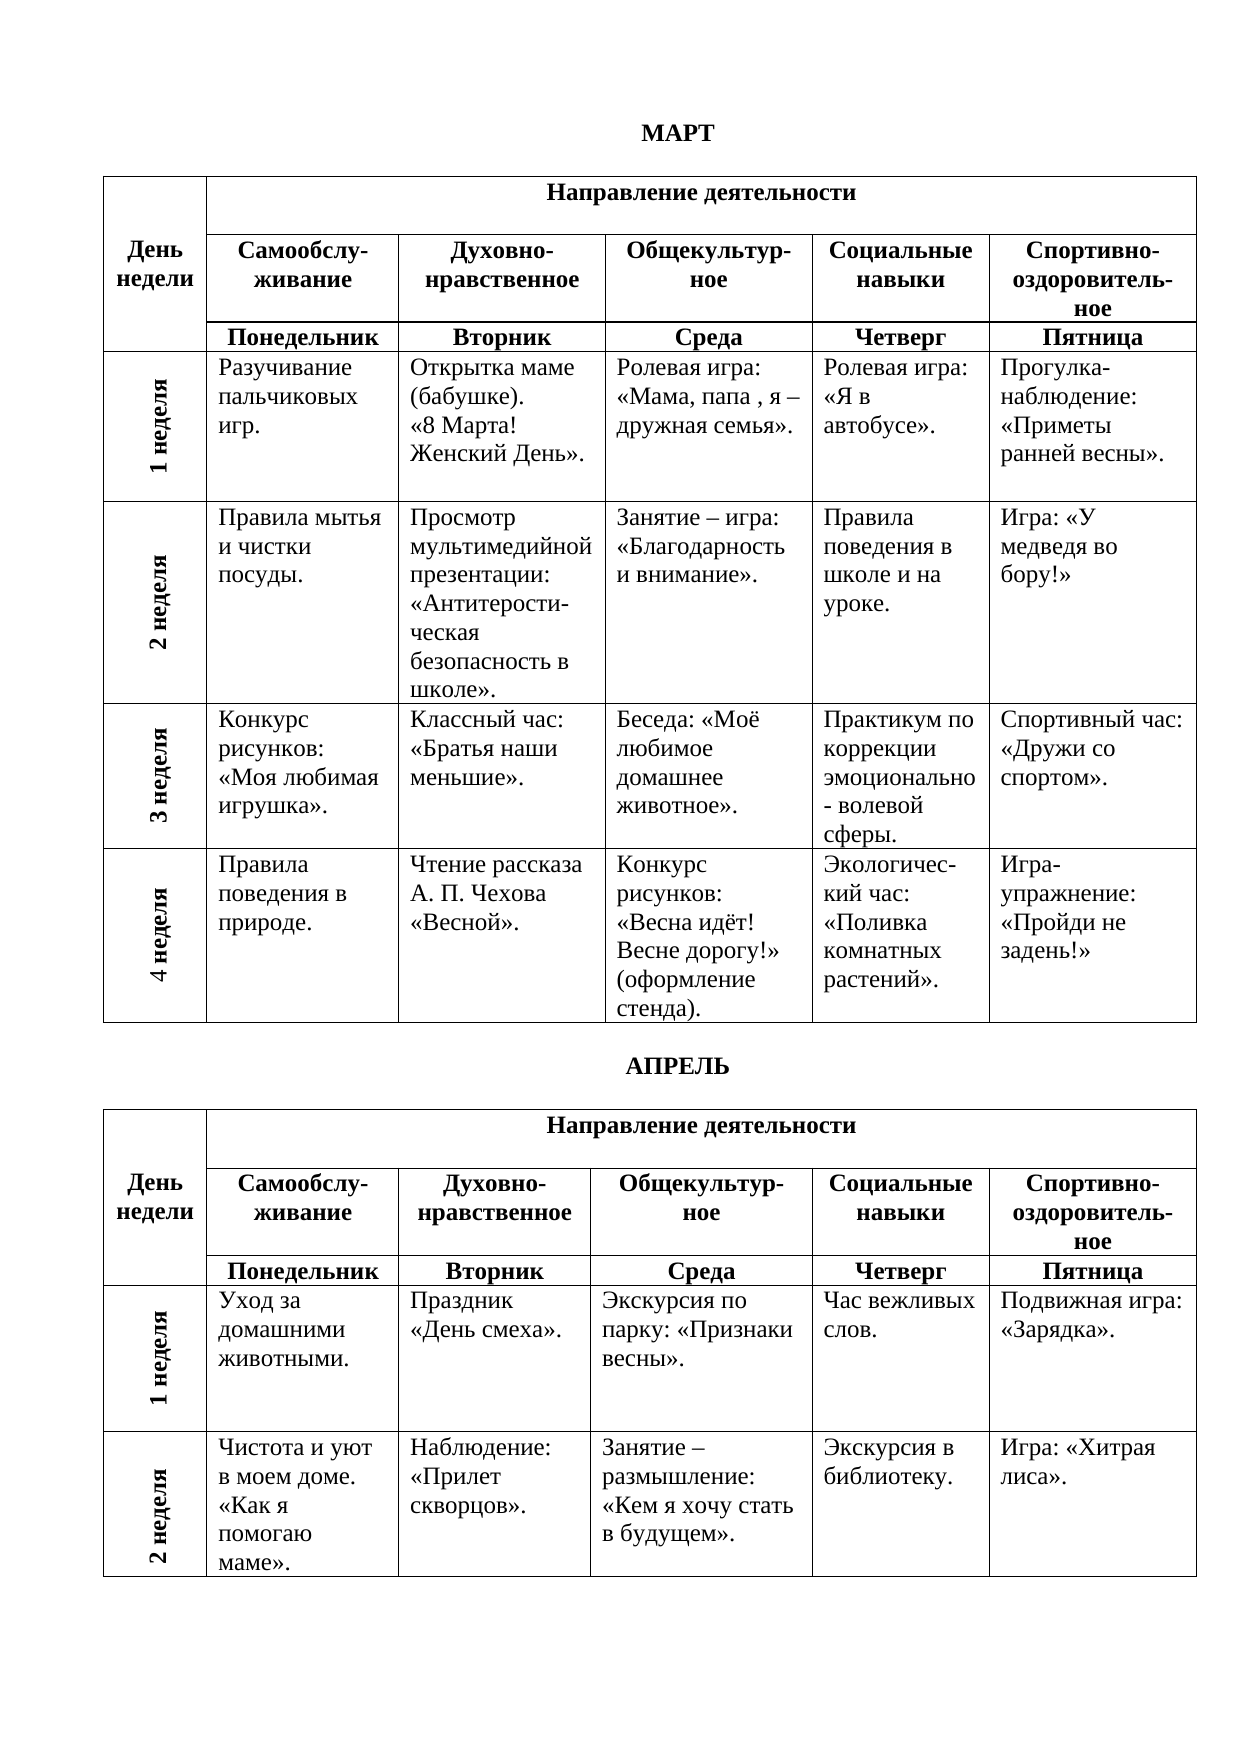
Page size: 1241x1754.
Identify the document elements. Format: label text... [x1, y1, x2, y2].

table_cell Вторник [399, 1256, 590, 1284]
table_cell Ролевая игра: «Я в автобусе». [813, 352, 989, 501]
table_cell Социальные навыки [813, 1169, 989, 1255]
table_cell Занятие – игра: «Благодарность и внимание». [606, 502, 812, 703]
table_cell Подвижная игра: «Зарядка». [990, 1286, 1196, 1431]
table_cell Общекультур-ное [606, 235, 812, 321]
table_cell Пятница [990, 1256, 1196, 1284]
table_cell Экскурсия по парку: «Признаки весны». [591, 1286, 812, 1431]
table_header День недели [104, 177, 206, 351]
table_cell 1 неделя [104, 352, 206, 501]
table_cell Вторник [399, 323, 605, 351]
table_cell Ролевая игра: «Мама, папа , я – дружная семья». [606, 352, 812, 501]
table_cell Открытка маме (бабушке). «8 Марта! Женский День». [399, 352, 605, 501]
table_cell 3 неделя [104, 704, 206, 848]
table_cell Практикум по коррекции эмоционально - волевой сферы. [813, 704, 989, 848]
table_cell Беседа: «Моё любимое домашнее животное». [606, 704, 812, 848]
text МАРТ [177, 118, 1178, 147]
table_cell Час вежливых слов. [813, 1286, 989, 1431]
table_cell Духовно-нравственное [399, 1169, 590, 1255]
table_cell 2 неделя [104, 1432, 206, 1576]
table_cell 1 неделя [104, 1286, 206, 1431]
table_cell Игра-упражнение: «Пройди не задень!» [990, 849, 1196, 1022]
table_header Направление деятельности [207, 177, 1196, 234]
table_cell Разучивание пальчиковых игр. [207, 352, 398, 501]
table_cell 4 неделя [104, 849, 206, 1022]
table_cell Понедельник [207, 323, 398, 351]
table_cell Спортивный час: «Дружи со спортом». [990, 704, 1196, 848]
table_cell Пятница [990, 323, 1196, 351]
table_cell Самообслу-живание [207, 235, 398, 321]
text АПРЕЛЬ [177, 1051, 1178, 1080]
table_cell 2 неделя [104, 502, 206, 703]
table_cell Духовно-нравственное [399, 235, 605, 321]
table_cell Занятие – размышление: «Кем я хочу стать в будущем». [591, 1432, 812, 1576]
table_cell Чистота и уют в моем доме. «Как я помогаю маме». [207, 1432, 398, 1576]
table_cell Игра: «У медведя во бору!» [990, 502, 1196, 703]
table_cell Наблюдение: «Прилет скворцов». [399, 1432, 590, 1576]
table_cell Праздник «День смеха». [399, 1286, 590, 1431]
table_cell Конкурс рисунков: «Моя любимая игрушка». [207, 704, 398, 848]
table_cell Четверг [813, 323, 989, 351]
table_cell Игра: «Хитрая лиса». [990, 1432, 1196, 1576]
table_cell Конкурс рисунков: «Весна идёт! Весне дорогу!» (оформление стенда). [606, 849, 812, 1022]
table_header Направление деятельности [207, 1110, 1196, 1167]
table_cell Спортивно-оздоровитель-ное [990, 235, 1196, 321]
table_cell Экскурсия в библиотеку. [813, 1432, 989, 1576]
table_cell Общекультур-ное [591, 1169, 812, 1255]
table_cell Правила поведения в природе. [207, 849, 398, 1022]
table_cell Правила мытья и чистки посуды. [207, 502, 398, 703]
table_cell Прогулка-наблюдение: «Приметы ранней весны». [990, 352, 1196, 501]
table_cell Просмотр мультимедийной презентации: «Антитерости-ческая безопасность в школе». [399, 502, 605, 703]
table_cell Среда [606, 323, 812, 351]
table_cell Четверг [813, 1256, 989, 1284]
table_cell Спортивно-оздоровитель-ное [990, 1169, 1196, 1255]
table_cell Среда [591, 1256, 812, 1284]
table_cell Самообслу-живание [207, 1169, 398, 1255]
table_cell Понедельник [207, 1256, 398, 1284]
table_cell Уход за домашними животными. [207, 1286, 398, 1431]
table_header День недели [104, 1110, 206, 1284]
table_cell Классный час: «Братья наши меньшие». [399, 704, 605, 848]
table_cell Экологичес-кий час: «Поливка комнатных растений». [813, 849, 989, 1022]
table_cell Социальные навыки [813, 235, 989, 321]
table_cell Чтение рассказа А. П. Чехова «Весной». [399, 849, 605, 1022]
table_cell Правила поведения в школе и на уроке. [813, 502, 989, 703]
